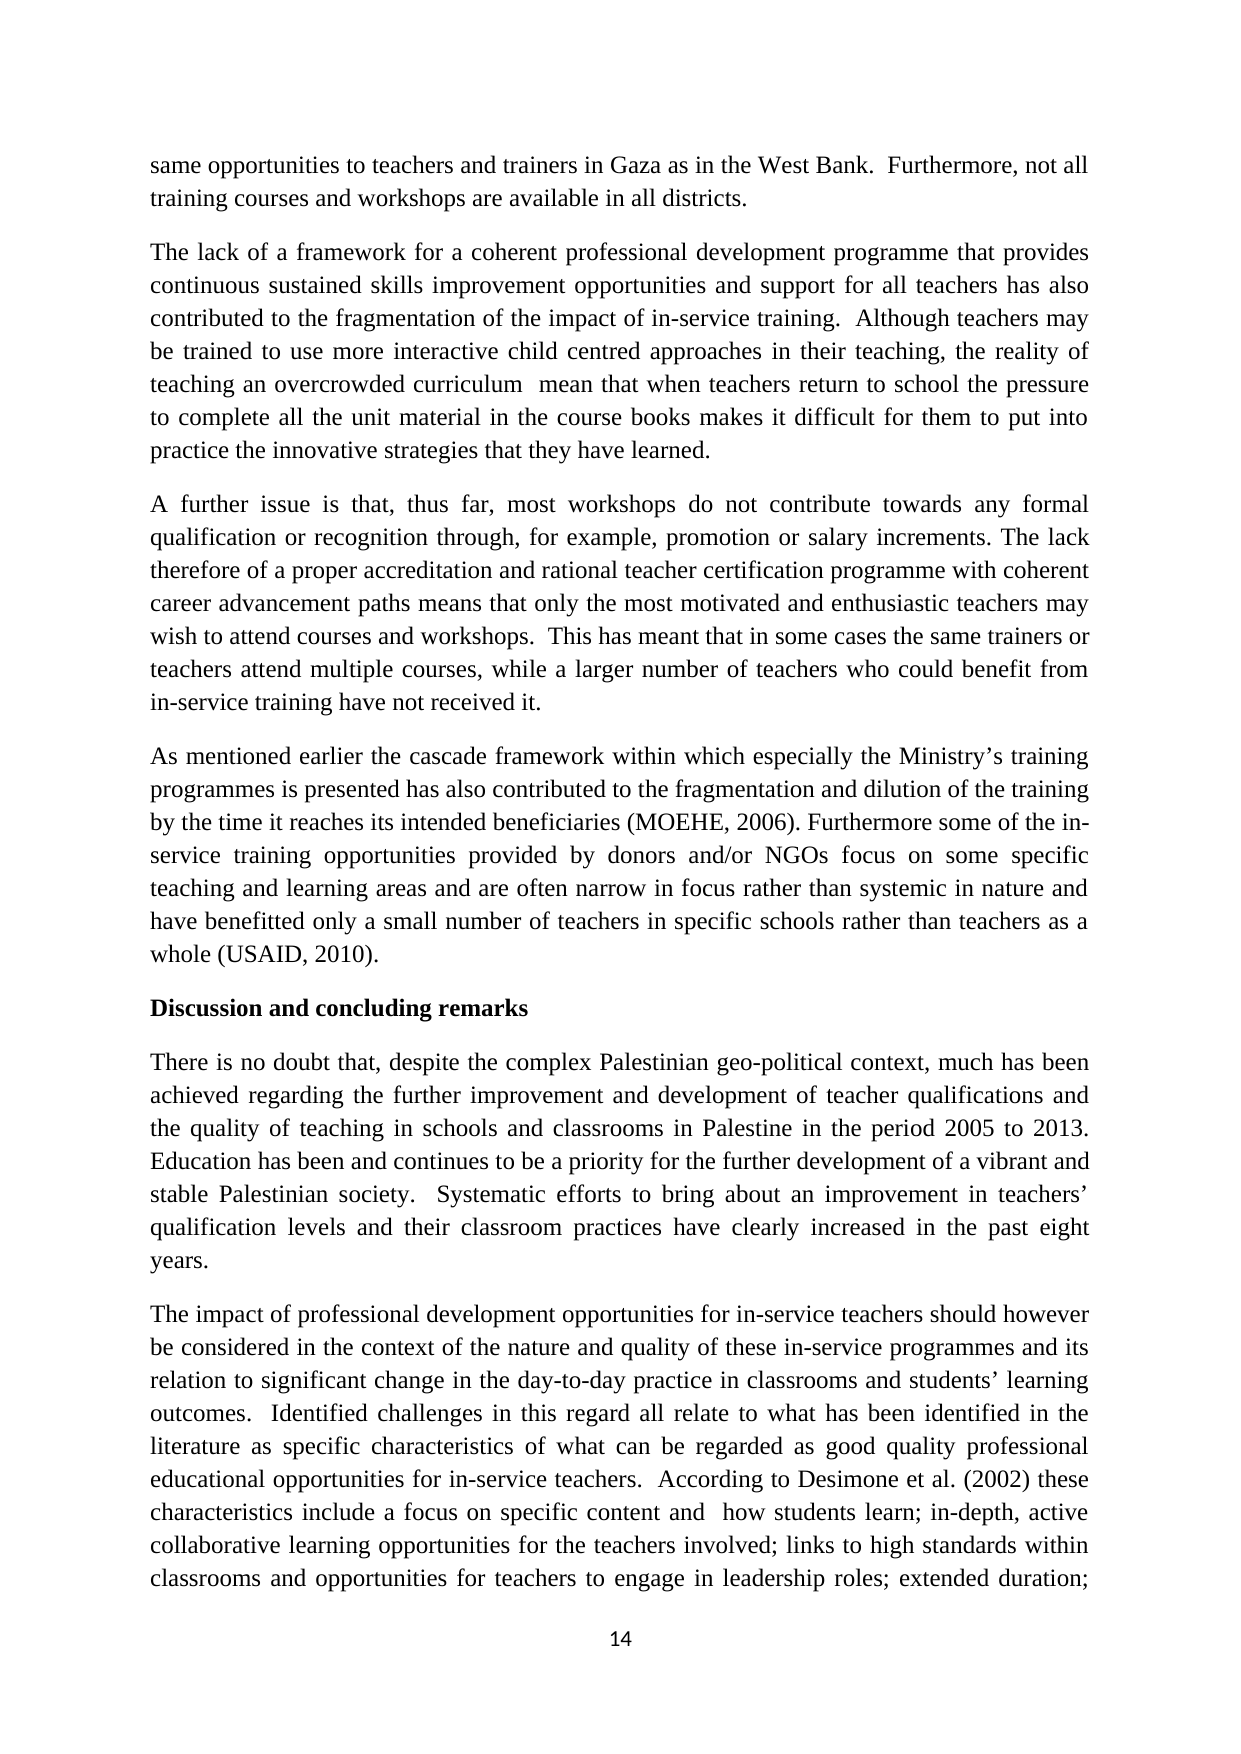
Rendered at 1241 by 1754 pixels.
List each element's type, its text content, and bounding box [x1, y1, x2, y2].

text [150, 150, 1090, 212]
text As mentioned earlier the cascade framework within which especially the Ministry’s training programmes is presented has also contributed to the fragmentation and dilution of the training by the time it reaches its intended beneficiaries (MOEHE, 2006). Furthermore some of the in-service training opportunities provided by donors and/or NGOs focus on some specific teaching and learning areas and are often narrow in focus rather than systemic in nature and have benefitted only a small number of teachers in specific schools rather than teachers as a whole (USAID, 2010). [150, 741, 1090, 968]
text There is no doubt that, despite the complex Palestinian geo-political context, much has been achieved regarding the further improvement and development of teacher qualifications and the quality of teaching in schools and classrooms in Palestine in the period 2005 to 2013. Education has been and continues to be a priority for the further development of a vibrant and stable Palestinian society. Systematic efforts to bring about an improvement in teachers’ qualification levels and their classroom practices have clearly increased in the past eight years. [150, 1047, 1090, 1273]
text The lack of a framework for a coherent professional development programme that provides continuous sustained skills improvement opportunities and support for all teachers has also contributed to the fragmentation of the impact of in-service training. Although teachers may be trained to use more interactive child centred approaches in their teaching, the reality of teaching an overcrowded curriculum mean that when teachers return to school the pressure to complete all the unit material in the course books makes it difficult for them to put into practice the innovative strategies that they have learned. [150, 237, 1090, 464]
text A further issue is that, thus far, most workshops do not contribute towards any formal qualification or recognition through, for example, promotion or salary increments. The lack therefore of a proper accreditation and rational teacher certification programme with coherent career advancement paths means that only the most motivated and enthusiastic teachers may wish to attend courses and workshops. This has meant that in some cases the same trainers or teachers attend multiple courses, while a larger number of teachers who could benefit from in-service training have not received it. [150, 489, 1090, 716]
text Discussion and concluding remarks [150, 993, 1090, 1022]
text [150, 1299, 1090, 1592]
